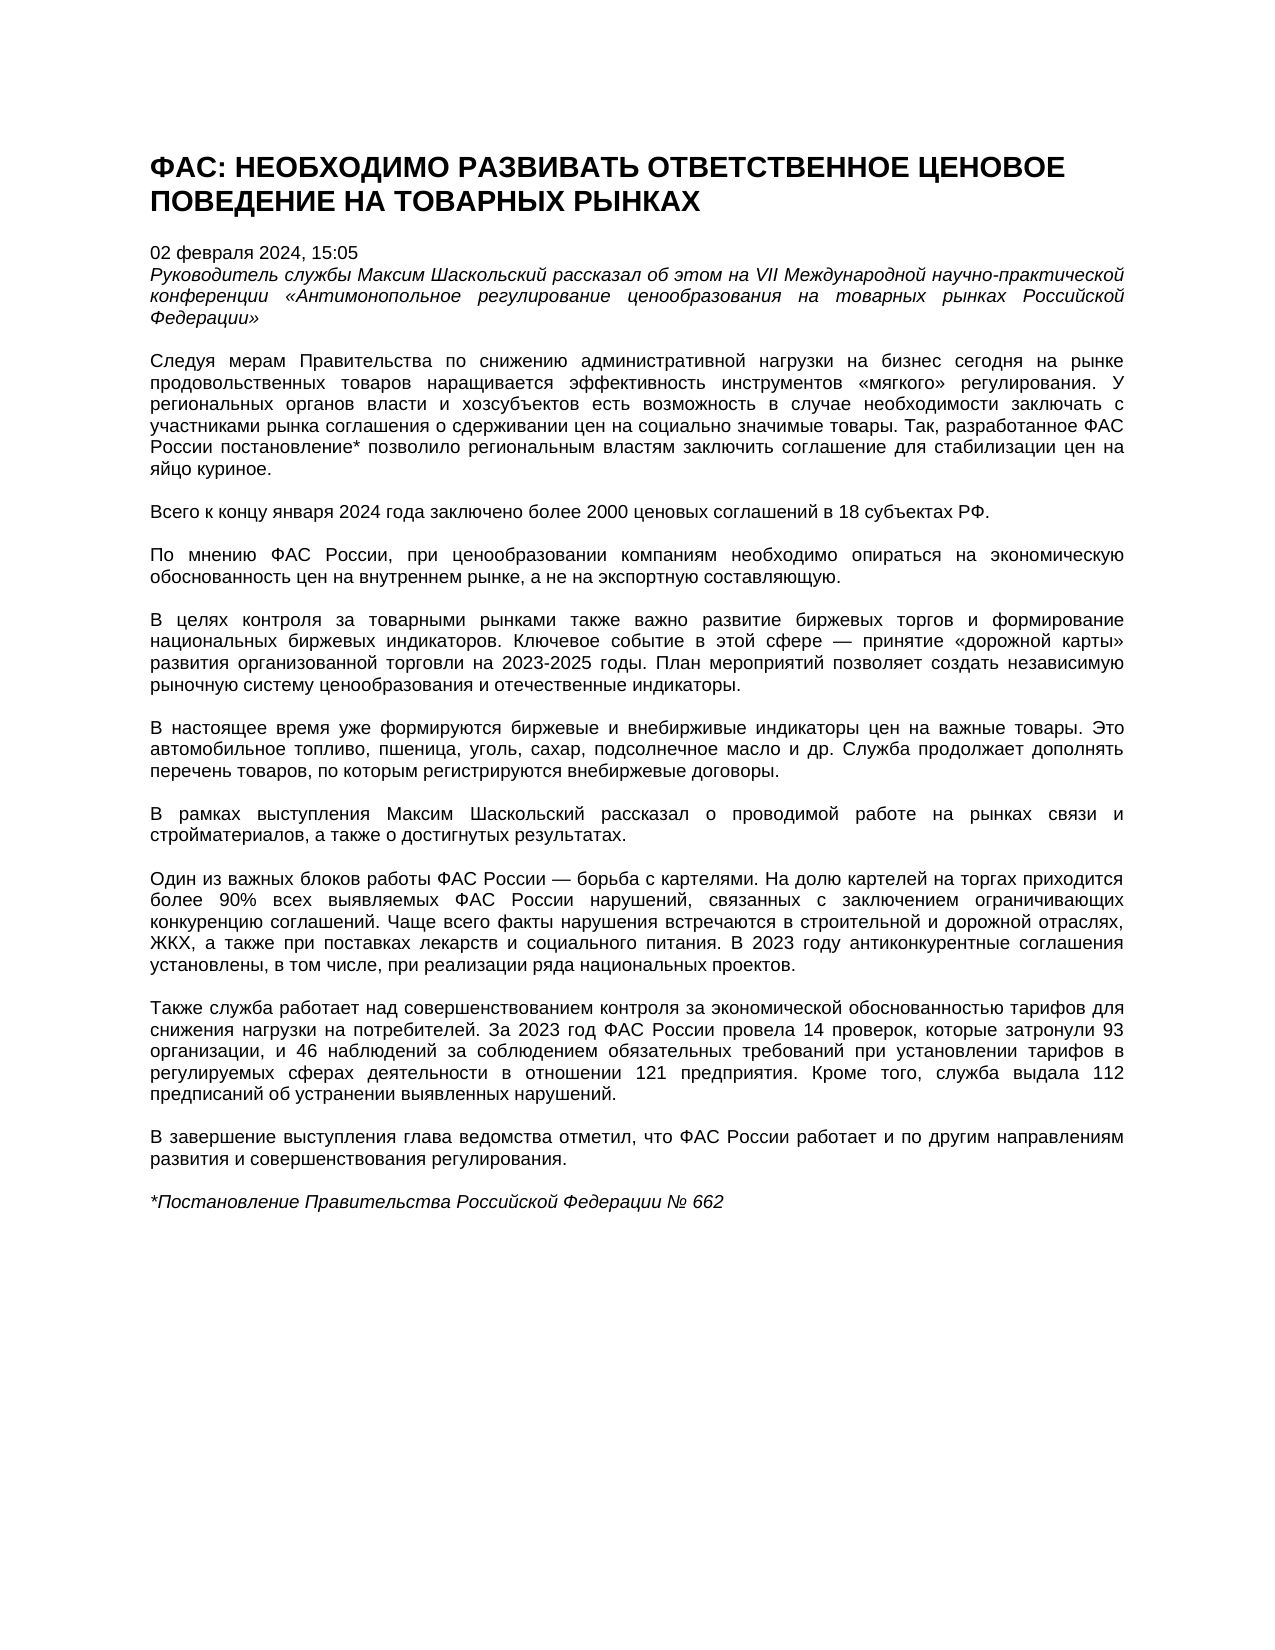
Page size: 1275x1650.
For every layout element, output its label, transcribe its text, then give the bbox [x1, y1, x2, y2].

text В завершение выступления глава ведомства отметил, что ФАС России работает и по другим направлениям развития и совершенствования регулирования. [150, 1126, 1125, 1169]
text Также служба работает над совершенствованием контроля за экономической обоснованностью тарифов для снижения нагрузки на потребителей. За 2023 год ФАС России провела 14 проверок, которые затронули 93 организации, и 46 наблюдений за соблюдением обязательных требований при установлении тарифов в регулируемых сферах деятельности в отношении 121 предприятия. Кроме того, служба выдала 112 предписаний об устранении выявленных нарушений. [150, 997, 1125, 1104]
text Всего к концу января 2024 года заключено более 2000 ценовых соглашений в 18 субъектах РФ. [150, 501, 1125, 522]
text Руководитель службы Максим Шаскольский рассказал об этом на VII Международной научно-практической конференции «Антимонопольное регулирование ценообразования на товарных рынках Российской Федерации» [150, 264, 1125, 328]
text *Постановление Правительства Российской Федерации № 662 [150, 1191, 1125, 1212]
text В настоящее время уже формируются биржевые и внебирживые индикаторы цен на важные товары. Это автомобильное топливо, пшеница, уголь, сахар, подсолнечное масло и др. Служба продолжает дополнять перечень товаров, по которым регистрируются внебиржевые договоры. [150, 716, 1125, 781]
text В рамках выступления Максим Шаскольский рассказал о проводимой работе на рынках связи и стройматериалов, а также о достигнутых результатах. [150, 803, 1125, 846]
text По мнению ФАС России, при ценообразовании компаниям необходимо опираться на экономическую обоснованность цен на внутреннем рынке, а не на экспортную составляющую. [150, 544, 1125, 587]
text Один из важных блоков работы ФАС России — борьба с картелями. На долю картелей на торгах приходится более 90% всех выявляемых ФАС России нарушений, связанных с заключением ограничивающих конкуренцию соглашений. Чаще всего факты нарушения встречаются в строительной и дорожной отраслях, ЖКХ, а также при поставках лекарств и социального питания. В 2023 году антиконкурентные соглашения установлены, в том числе, при реализации ряда национальных проектов. [150, 867, 1125, 975]
text Следуя мерам Правительства по снижению административной нагрузки на бизнес сегодня на рынке продовольственных товаров наращивается эффективность инструментов «мягкого» регулирования. У региональных органов власти и хозсубъектов есть возможность в случае необходимости заключать с участниками рынка соглашения о сдерживании цен на социально значимые товары. Так, разработанное ФАС России постановление* позволило региональным властям заключить соглашение для стабилизации цен на яйцо куриное. [150, 350, 1125, 479]
subtitle ФАС: необходимо развивать ответственное ценовое поведение на товарных рынках [150, 150, 1125, 217]
text 02 февраля 2024, 15:05 [150, 242, 1125, 264]
text В целях контроля за товарными рынками также важно развитие биржевых торгов и формирование национальных биржевых индикаторов. Ключевое событие в этой сфере — принятие «дорожной карты» развития организованной торговли на 2023-2025 годы. План мероприятий позволяет создать независимую рыночную систему ценообразования и отечественные индикаторы. [150, 609, 1125, 695]
